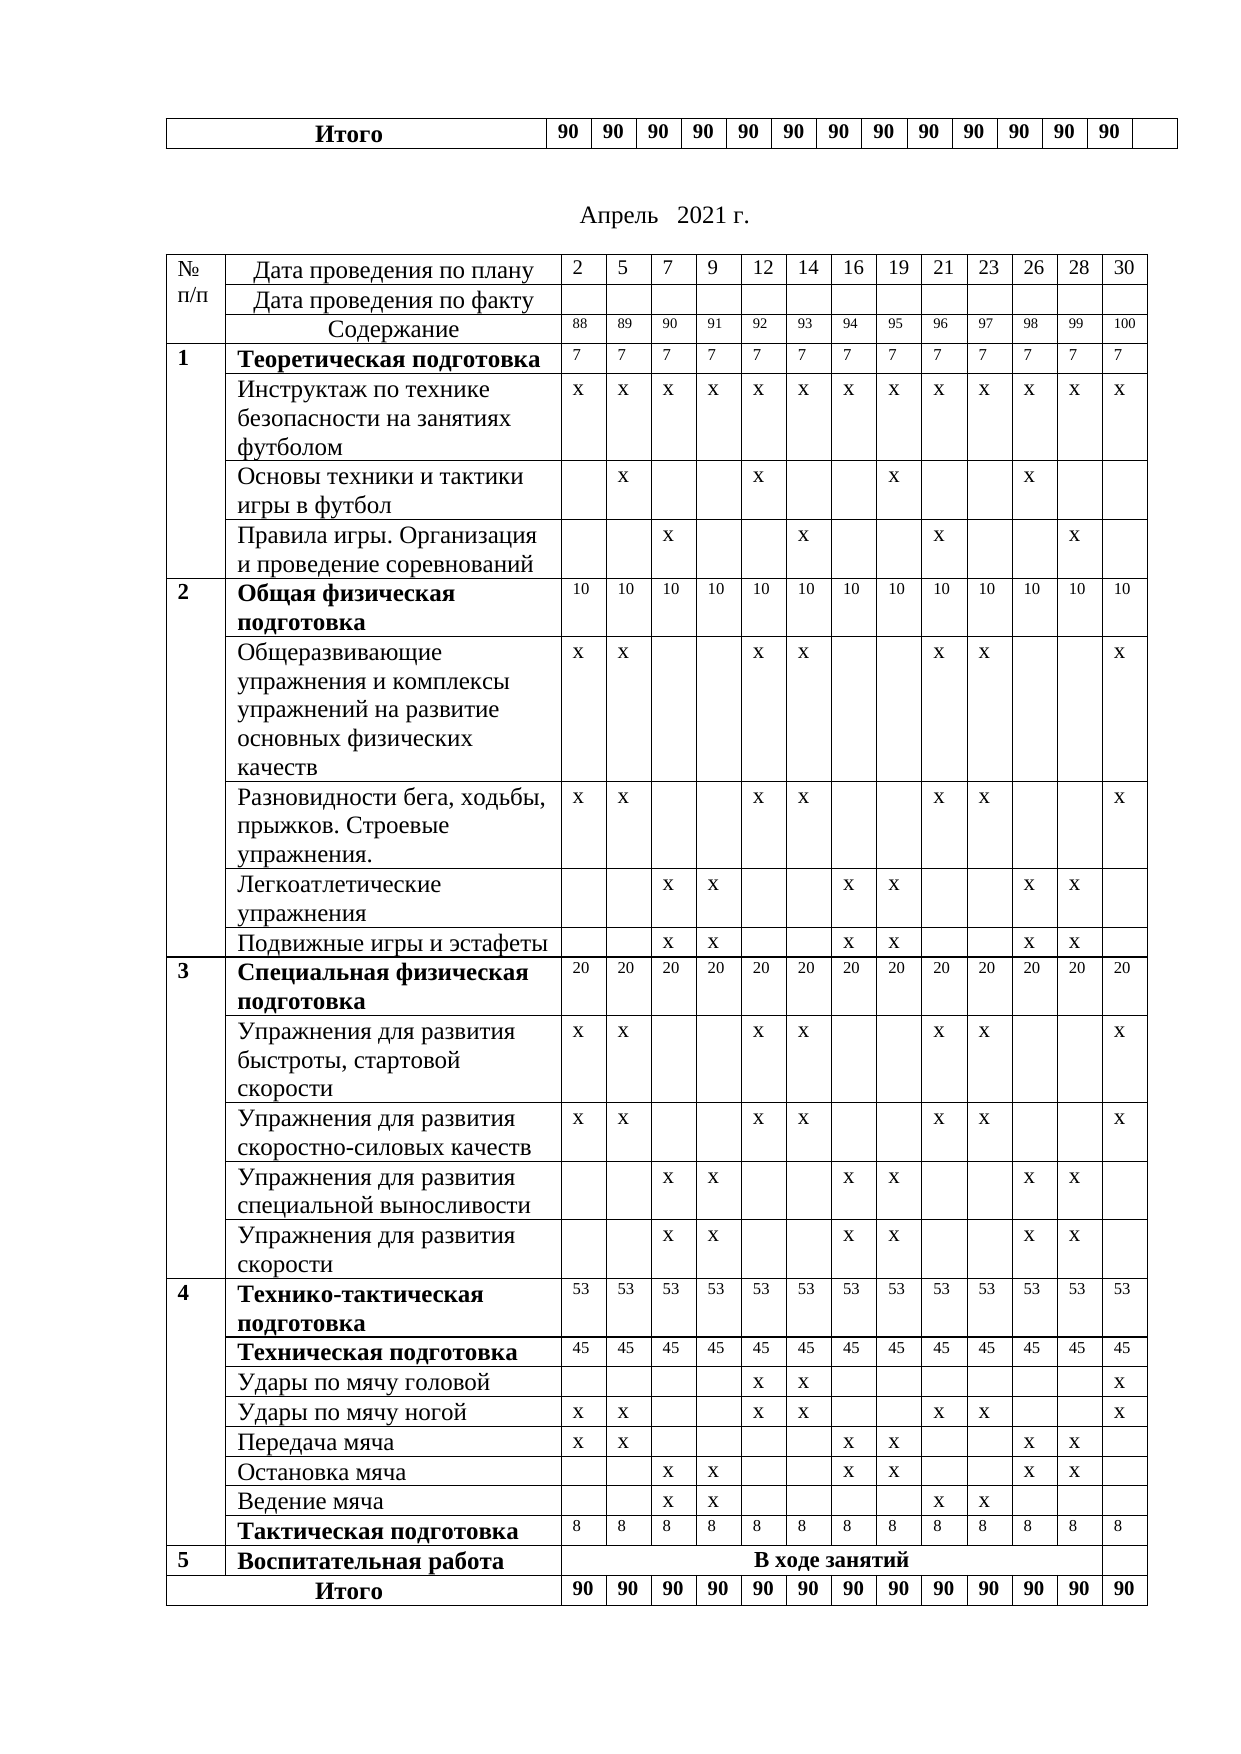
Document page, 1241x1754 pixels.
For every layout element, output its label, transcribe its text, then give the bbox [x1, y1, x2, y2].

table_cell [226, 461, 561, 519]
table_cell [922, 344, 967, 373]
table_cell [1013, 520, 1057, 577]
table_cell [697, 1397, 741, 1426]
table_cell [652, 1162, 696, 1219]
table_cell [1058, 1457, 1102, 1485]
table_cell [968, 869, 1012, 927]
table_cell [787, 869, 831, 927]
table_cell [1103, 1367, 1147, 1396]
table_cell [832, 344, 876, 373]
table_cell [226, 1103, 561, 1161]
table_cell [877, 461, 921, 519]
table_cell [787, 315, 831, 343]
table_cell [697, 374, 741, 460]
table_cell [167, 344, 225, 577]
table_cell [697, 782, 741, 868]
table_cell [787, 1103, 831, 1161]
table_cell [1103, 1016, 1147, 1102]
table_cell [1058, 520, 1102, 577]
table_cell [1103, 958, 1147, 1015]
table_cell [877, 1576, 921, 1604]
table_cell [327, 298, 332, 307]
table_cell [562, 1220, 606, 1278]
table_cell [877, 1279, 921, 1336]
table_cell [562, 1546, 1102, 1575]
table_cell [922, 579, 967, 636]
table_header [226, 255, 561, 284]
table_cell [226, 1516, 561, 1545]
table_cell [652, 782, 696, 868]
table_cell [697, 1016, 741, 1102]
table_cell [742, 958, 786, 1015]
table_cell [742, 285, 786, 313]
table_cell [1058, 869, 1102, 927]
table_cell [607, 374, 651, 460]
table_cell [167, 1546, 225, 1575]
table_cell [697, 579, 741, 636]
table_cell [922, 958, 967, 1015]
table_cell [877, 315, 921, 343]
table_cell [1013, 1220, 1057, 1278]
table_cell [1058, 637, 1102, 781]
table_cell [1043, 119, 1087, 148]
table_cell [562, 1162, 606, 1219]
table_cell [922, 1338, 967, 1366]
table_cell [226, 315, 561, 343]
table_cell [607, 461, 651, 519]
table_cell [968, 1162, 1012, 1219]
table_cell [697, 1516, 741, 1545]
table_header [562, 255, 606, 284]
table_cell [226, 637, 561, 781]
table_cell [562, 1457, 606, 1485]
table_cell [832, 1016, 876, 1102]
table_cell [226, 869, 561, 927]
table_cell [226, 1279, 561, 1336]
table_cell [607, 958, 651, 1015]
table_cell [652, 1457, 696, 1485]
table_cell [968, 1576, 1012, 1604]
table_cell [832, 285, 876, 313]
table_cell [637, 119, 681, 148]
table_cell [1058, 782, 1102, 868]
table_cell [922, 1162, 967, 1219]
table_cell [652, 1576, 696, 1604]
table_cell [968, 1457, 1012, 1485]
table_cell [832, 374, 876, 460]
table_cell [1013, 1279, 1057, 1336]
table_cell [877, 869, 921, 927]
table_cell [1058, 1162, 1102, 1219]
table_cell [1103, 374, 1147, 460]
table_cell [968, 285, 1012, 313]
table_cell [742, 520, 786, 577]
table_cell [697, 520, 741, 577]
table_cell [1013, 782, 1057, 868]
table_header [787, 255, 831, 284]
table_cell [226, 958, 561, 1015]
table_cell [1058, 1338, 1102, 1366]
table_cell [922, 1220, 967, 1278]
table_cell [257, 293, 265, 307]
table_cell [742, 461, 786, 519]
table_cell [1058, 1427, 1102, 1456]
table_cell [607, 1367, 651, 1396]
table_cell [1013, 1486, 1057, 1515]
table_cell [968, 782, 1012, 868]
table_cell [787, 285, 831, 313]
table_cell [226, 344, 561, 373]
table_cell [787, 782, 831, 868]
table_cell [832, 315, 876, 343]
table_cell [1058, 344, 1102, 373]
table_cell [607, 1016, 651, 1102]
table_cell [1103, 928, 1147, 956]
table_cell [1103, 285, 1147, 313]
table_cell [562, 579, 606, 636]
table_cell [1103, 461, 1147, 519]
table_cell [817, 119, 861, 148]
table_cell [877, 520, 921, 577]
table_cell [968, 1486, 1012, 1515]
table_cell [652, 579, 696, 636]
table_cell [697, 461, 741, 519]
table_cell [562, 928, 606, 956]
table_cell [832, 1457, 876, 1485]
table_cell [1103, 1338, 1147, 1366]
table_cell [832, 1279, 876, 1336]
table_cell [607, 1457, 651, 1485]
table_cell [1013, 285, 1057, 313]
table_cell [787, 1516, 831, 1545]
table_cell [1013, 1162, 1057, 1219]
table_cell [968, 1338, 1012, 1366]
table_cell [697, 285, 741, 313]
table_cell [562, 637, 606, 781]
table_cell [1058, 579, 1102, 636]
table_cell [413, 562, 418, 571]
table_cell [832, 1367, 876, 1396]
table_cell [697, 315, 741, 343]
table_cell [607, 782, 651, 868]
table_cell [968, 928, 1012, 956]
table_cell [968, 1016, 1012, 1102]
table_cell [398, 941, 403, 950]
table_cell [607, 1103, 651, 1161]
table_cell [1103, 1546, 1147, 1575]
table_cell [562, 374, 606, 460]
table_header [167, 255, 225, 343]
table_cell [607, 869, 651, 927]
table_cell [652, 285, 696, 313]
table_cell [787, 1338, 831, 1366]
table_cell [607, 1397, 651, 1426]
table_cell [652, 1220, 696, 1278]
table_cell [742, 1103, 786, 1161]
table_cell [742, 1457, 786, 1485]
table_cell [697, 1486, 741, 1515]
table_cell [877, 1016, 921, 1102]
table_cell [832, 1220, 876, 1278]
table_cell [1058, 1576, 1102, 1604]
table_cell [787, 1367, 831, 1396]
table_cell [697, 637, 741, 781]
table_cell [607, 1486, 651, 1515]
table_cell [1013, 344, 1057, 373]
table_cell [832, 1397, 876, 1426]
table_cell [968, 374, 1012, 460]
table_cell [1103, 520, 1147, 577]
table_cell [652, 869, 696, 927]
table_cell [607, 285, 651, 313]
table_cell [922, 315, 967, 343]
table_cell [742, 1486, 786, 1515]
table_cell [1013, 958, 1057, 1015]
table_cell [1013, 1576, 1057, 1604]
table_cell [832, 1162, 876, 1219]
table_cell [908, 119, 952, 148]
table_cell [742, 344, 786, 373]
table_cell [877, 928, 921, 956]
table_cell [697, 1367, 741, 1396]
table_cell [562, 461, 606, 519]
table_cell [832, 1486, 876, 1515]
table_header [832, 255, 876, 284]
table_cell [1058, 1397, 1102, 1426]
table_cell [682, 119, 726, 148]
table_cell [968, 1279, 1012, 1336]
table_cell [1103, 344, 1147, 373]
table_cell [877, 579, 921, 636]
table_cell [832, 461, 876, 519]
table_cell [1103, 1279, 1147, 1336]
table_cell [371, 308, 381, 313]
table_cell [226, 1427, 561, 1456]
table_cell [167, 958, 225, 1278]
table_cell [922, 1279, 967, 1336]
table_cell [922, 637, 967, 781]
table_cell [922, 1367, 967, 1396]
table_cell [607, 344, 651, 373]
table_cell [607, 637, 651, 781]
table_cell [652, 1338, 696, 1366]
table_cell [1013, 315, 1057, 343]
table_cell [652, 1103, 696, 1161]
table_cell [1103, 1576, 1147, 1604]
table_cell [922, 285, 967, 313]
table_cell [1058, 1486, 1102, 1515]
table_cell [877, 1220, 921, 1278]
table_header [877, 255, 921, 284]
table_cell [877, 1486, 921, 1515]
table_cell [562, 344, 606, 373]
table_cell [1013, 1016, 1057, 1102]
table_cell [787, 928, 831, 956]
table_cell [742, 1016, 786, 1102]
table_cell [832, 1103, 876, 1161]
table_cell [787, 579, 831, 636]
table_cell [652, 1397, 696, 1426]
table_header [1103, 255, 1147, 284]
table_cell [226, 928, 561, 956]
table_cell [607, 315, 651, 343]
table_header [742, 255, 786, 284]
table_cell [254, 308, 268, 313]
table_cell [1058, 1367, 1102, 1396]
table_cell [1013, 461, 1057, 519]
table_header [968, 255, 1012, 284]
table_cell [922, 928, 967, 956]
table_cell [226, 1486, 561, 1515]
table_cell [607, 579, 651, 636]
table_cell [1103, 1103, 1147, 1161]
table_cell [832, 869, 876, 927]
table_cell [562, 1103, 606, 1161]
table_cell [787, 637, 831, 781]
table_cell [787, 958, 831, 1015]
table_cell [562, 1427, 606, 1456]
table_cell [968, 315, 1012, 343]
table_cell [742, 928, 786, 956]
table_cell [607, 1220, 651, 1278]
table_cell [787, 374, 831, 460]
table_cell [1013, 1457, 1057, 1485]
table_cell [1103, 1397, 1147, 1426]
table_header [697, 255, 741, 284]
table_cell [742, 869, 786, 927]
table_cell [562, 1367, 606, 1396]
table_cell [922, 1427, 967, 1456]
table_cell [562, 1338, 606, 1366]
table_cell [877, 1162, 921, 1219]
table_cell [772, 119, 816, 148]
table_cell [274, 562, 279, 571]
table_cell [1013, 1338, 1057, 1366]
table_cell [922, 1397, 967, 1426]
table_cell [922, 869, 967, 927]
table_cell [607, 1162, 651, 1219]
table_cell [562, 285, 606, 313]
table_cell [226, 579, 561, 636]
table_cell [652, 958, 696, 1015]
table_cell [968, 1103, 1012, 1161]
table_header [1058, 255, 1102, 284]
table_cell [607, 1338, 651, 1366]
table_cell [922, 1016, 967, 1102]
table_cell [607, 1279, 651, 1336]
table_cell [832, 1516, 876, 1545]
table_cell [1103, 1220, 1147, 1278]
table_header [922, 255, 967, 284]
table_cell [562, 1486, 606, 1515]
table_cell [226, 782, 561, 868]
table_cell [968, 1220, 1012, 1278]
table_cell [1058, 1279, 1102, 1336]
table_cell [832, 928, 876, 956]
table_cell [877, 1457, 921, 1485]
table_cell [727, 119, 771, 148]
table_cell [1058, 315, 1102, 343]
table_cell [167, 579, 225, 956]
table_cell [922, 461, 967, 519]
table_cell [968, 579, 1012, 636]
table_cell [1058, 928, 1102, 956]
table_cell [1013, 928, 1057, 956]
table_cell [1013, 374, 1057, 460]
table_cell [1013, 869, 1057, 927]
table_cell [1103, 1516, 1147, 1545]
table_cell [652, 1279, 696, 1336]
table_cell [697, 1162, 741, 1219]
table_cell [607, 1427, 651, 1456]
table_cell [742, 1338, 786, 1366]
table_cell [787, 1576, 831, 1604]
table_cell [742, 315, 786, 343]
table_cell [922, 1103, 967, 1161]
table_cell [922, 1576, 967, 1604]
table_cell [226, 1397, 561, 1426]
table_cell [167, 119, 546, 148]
text Апрель 2021 г. [177, 200, 1152, 229]
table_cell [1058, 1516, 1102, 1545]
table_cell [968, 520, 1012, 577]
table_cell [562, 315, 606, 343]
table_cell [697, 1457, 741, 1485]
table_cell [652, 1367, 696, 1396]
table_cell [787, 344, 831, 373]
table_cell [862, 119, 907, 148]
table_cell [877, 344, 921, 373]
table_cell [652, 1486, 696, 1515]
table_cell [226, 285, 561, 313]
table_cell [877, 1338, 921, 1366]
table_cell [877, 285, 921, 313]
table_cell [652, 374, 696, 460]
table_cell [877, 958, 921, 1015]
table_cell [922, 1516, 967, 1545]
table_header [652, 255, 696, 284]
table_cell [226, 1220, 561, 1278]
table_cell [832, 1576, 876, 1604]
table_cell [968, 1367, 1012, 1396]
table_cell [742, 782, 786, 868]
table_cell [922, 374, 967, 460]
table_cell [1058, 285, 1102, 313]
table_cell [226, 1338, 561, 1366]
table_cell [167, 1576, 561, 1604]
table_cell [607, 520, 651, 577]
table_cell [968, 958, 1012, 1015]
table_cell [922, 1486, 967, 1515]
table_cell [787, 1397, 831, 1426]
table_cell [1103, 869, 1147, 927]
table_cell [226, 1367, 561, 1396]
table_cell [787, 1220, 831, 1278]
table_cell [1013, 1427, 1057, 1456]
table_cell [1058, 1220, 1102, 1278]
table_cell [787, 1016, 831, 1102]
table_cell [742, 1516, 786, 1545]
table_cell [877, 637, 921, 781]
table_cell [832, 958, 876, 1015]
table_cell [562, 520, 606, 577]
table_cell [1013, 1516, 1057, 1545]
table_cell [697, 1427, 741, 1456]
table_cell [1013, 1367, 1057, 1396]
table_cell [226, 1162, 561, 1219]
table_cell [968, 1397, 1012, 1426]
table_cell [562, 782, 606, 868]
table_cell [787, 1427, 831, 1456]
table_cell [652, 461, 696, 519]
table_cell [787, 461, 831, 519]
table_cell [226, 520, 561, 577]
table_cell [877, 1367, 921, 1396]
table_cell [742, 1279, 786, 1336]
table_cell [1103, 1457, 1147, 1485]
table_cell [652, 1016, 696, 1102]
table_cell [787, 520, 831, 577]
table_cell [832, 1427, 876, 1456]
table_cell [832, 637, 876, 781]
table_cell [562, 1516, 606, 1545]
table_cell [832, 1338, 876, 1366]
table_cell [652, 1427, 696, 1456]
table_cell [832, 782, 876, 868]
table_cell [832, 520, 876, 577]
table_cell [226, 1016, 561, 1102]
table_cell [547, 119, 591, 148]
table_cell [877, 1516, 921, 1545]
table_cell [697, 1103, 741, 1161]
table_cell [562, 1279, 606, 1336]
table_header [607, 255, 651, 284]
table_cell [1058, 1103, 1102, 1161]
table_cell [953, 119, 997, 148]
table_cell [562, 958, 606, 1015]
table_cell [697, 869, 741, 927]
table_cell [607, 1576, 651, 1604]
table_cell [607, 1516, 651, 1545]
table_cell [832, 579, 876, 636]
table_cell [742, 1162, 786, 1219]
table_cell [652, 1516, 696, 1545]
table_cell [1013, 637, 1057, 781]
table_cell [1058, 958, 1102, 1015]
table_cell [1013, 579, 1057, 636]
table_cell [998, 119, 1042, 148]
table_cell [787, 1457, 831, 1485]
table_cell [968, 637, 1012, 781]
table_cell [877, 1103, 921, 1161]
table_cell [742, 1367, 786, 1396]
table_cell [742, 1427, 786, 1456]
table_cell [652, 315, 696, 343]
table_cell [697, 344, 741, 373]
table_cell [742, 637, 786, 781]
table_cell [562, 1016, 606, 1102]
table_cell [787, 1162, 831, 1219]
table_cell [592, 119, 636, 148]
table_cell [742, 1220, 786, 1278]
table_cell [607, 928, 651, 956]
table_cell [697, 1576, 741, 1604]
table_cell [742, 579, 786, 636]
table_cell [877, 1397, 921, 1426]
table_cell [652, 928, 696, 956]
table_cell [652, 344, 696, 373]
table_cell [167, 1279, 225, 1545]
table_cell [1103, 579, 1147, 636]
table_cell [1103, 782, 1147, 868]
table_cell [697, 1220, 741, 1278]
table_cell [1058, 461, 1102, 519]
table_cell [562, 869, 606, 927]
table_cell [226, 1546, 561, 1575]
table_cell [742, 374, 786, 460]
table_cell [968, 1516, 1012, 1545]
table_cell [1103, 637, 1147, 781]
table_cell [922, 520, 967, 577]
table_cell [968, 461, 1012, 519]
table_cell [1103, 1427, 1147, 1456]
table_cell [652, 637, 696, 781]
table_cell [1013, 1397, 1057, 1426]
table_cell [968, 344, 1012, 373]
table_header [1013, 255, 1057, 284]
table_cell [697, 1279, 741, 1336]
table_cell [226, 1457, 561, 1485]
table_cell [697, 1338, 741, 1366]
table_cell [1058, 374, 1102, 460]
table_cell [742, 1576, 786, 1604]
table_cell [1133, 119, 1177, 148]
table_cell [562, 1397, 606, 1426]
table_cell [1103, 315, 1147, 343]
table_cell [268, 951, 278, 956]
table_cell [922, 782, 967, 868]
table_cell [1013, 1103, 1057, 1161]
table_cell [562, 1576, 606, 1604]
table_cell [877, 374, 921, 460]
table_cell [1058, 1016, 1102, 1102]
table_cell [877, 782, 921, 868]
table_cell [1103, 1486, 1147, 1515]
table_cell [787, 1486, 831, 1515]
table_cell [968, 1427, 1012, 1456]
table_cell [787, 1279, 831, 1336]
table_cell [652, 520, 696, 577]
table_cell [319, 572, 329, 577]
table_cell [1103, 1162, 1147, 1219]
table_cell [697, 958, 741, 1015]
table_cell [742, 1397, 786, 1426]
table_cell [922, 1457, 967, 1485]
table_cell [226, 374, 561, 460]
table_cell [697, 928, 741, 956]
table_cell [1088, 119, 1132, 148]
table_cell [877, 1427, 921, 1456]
